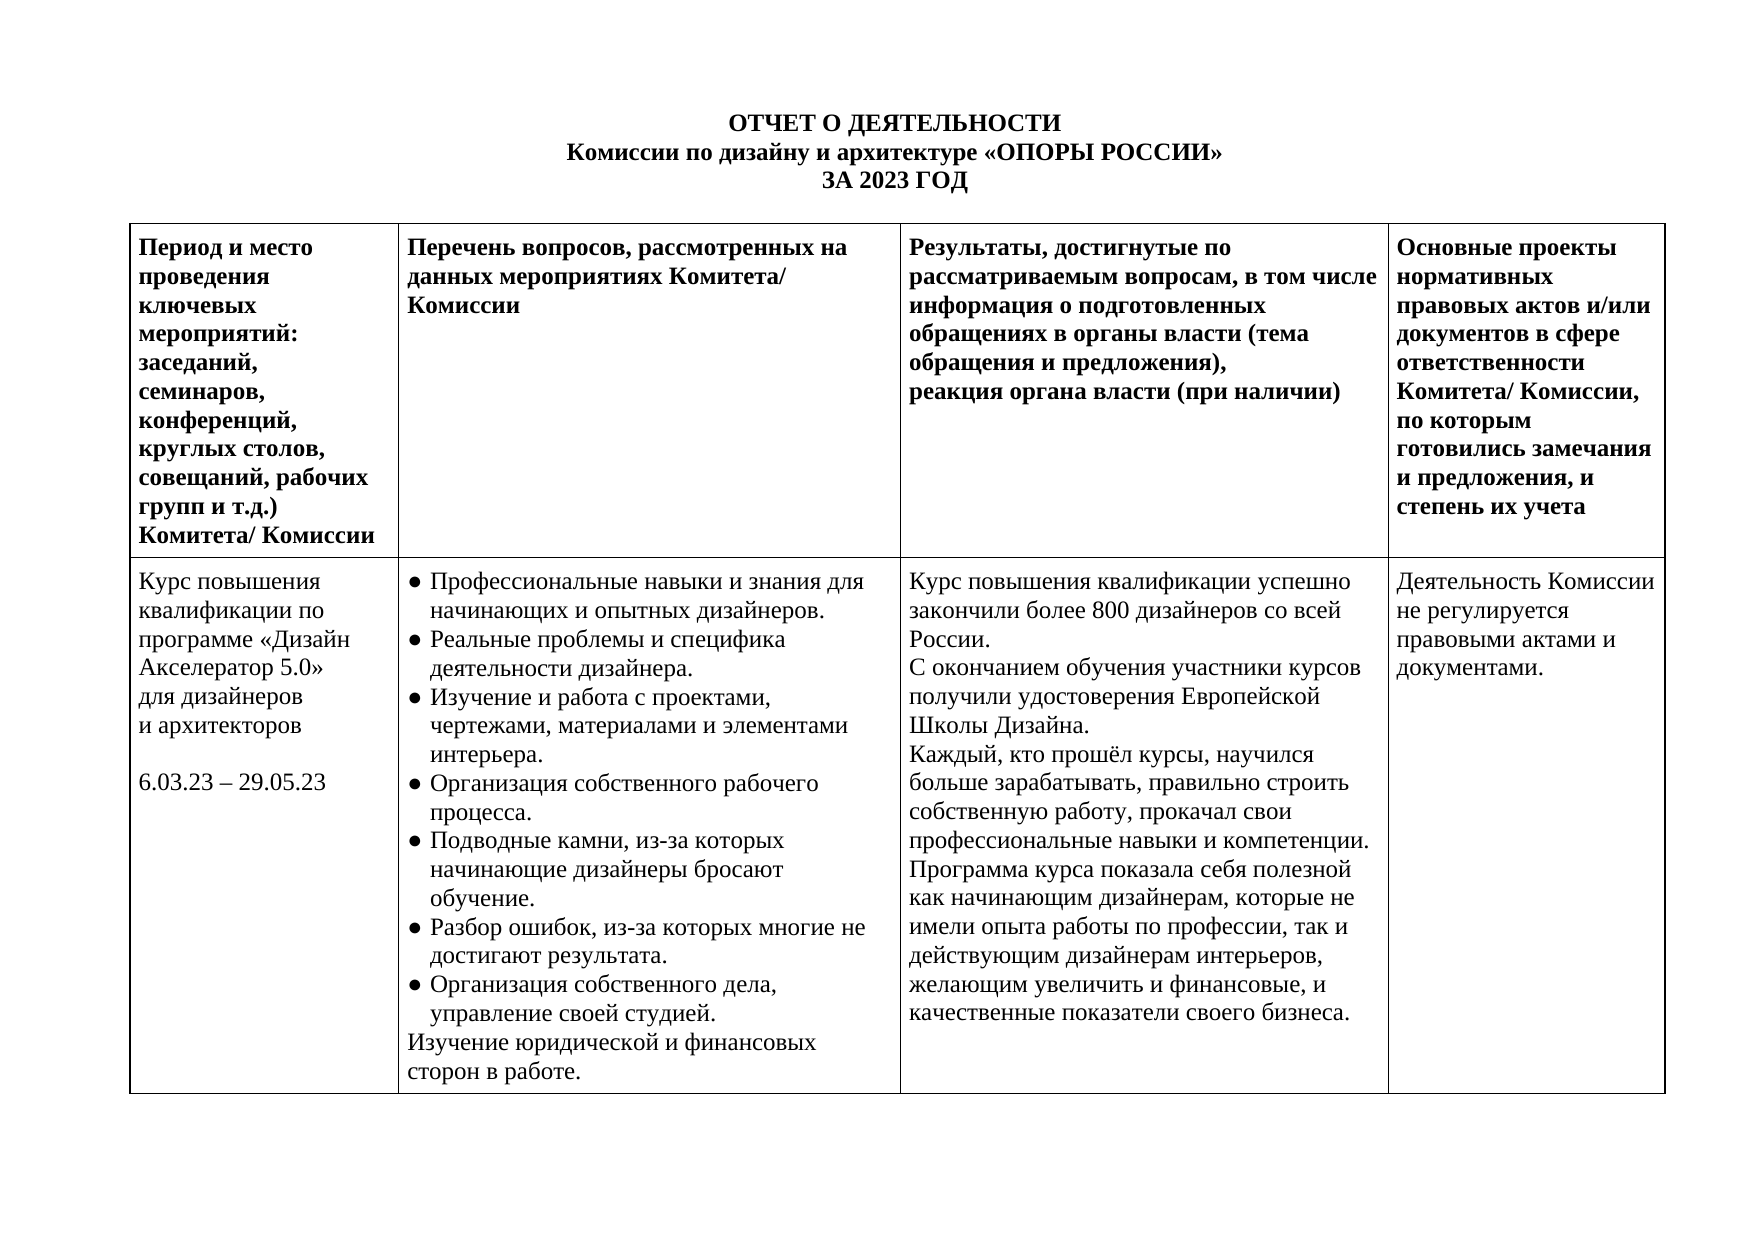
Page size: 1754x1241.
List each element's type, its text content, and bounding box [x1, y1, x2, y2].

table_header Период и место проведения ключевых мероприятий: заседаний, семинаров, конференций, круглых столов, совещаний, рабочих групп и т.д.) Комитета/ Комиссии [131, 224, 398, 557]
table_cell Деятельность Комиссии не регулируется правовыми актами и документами. [1389, 558, 1664, 1093]
table_header Перечень вопросов, рассмотренных на данных мероприятиях Комитета/ Комиссии [399, 224, 900, 557]
table_header Основные проекты нормативных правовых актов и/или документов в сфере ответственности Комитета/ Комиссии, по которым готовились замечания и предложения, и степень их учета [1389, 224, 1664, 557]
table_header Результаты, достигнутые по рассматриваемым вопросам, в том числе информация о подготовленных обращениях в органы власти (тема обращения и предложения), реакция органа власти (при наличии) [901, 224, 1388, 557]
table_cell Профессиональные навыки и знания для начинающих и опытных дизайнеров. Реальные проблемы и специфика деятельности дизайнера. Изучение и работа с проектами, чертежами, материалами и элементами интерьера. Организация собственного рабочего процесса. Подводные камни, из-за которых начинающие дизайнеры бросают обучение. Разбор ошибок, из-за которых многие не достигают результата. Организация собственного дела, управление своей студией. Изучение юридической и финансовых сторон в работе. [399, 558, 900, 1093]
text ЗА 2023 ГОД [118, 165, 1671, 194]
text Комиссии по дизайну и архитектуре «ОПОРЫ РОССИИ» [118, 137, 1671, 165]
table_cell Курс повышения квалификации успешно закончили более 800 дизайнеров со всей России. С окончанием обучения участники курсов получили удостоверения Европейской Школы Дизайна. Каждый, кто прошёл курсы, научился больше зарабатывать, правильно строить собственную работу, прокачал свои профессиональные навыки и компетенции. Программа курса показала себя полезной как начинающим дизайнерам, которые не имели опыта работы по профессии, так и действующим дизайнерам интерьеров, желающим увеличить и финансовые, и качественные показатели своего бизнеса. [901, 558, 1388, 1093]
table_cell Курс повышения квалификации по программе «Дизайн Акселератор 5.0» для дизайнеров и архитекторов 6.03.23 – 29.05.23 [131, 558, 398, 1093]
text ОТЧЕТ О ДЕЯТЕЛЬНОСТИ [118, 108, 1671, 137]
